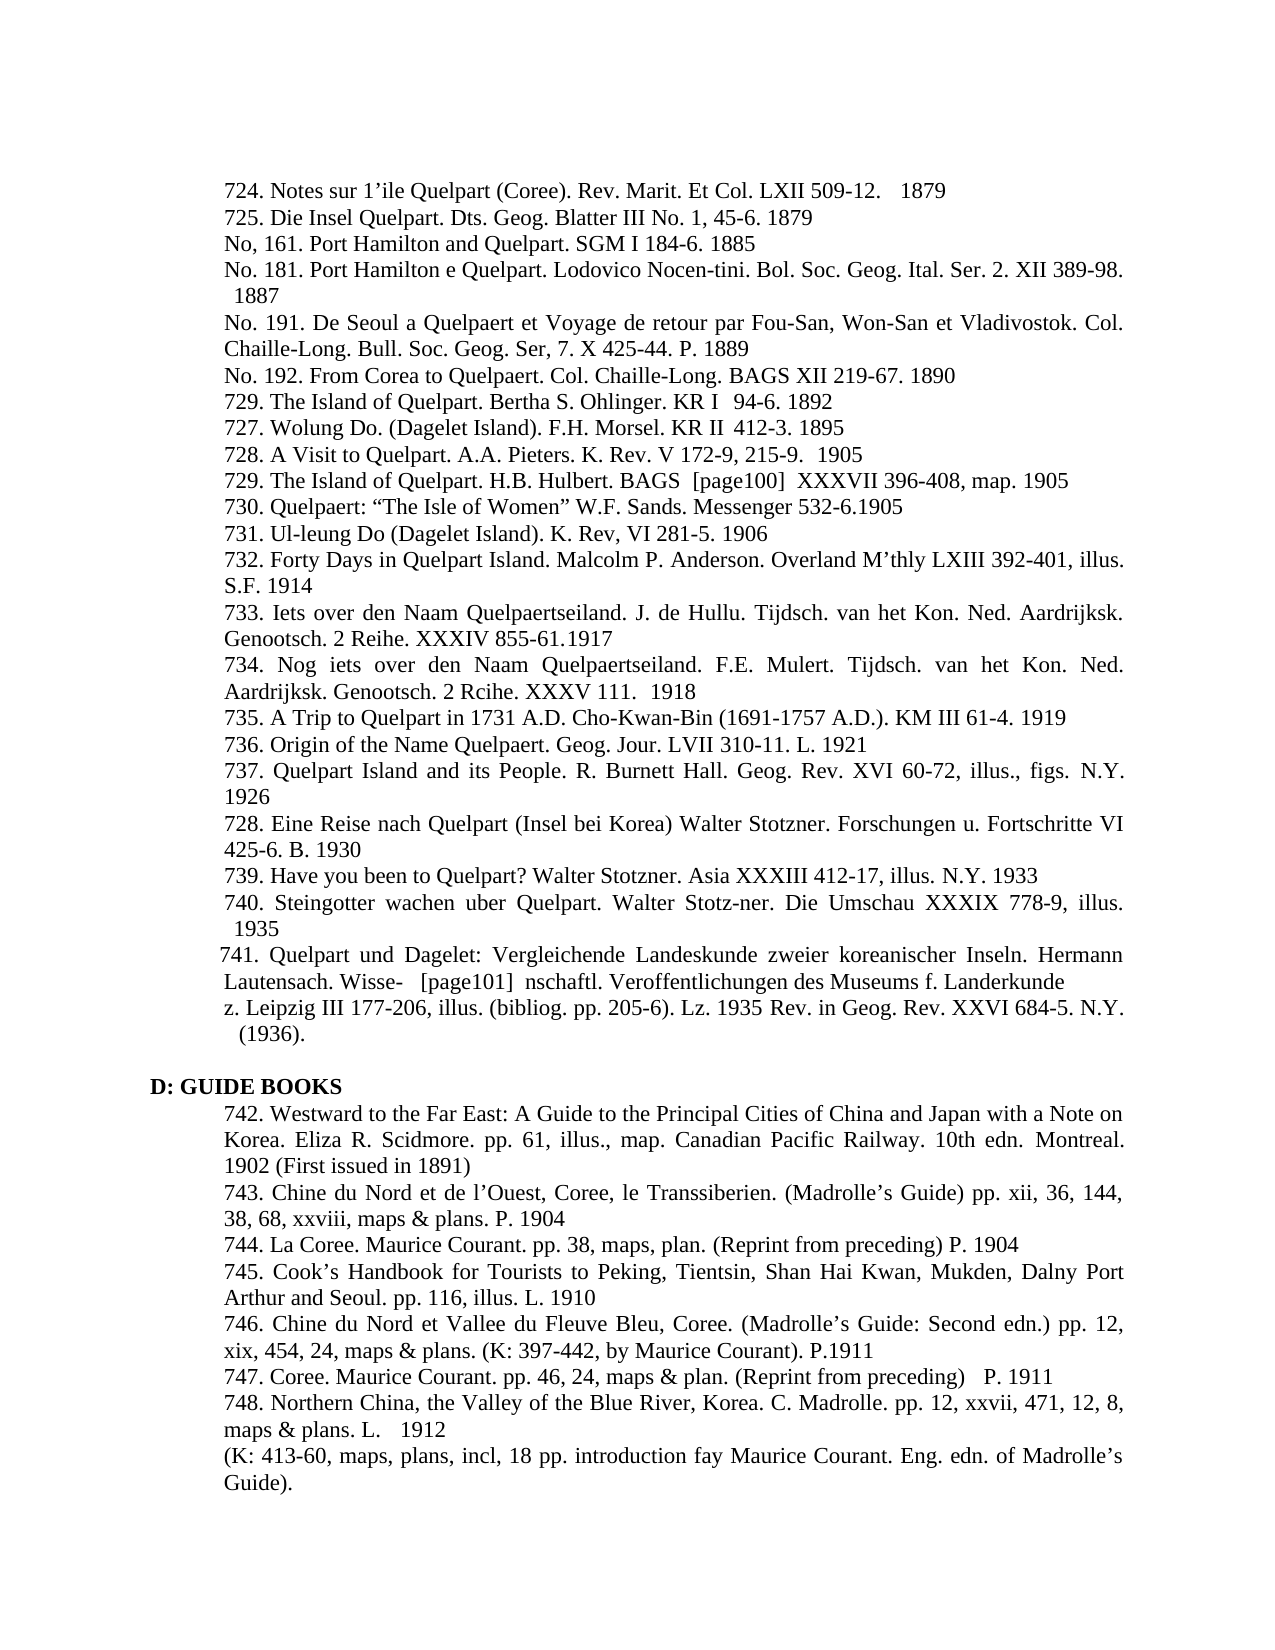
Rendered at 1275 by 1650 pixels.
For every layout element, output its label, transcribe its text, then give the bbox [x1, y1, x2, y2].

text 727. Wolung Do. (Dagelet Island). F.H. Morsel. KR II 412-3. 1895 [150, 414, 1125, 441]
text 724. Notes sur 1’ile Quelpart (Coree). Rev. Marit. Et Col. LXII 509-12. 1879 [150, 177, 1125, 203]
text 729. The Island of Quelpart. Bertha S. Ohlinger. KR I 94-6. 1892 [150, 388, 1125, 414]
text 736. Origin of the Name Quelpaert. Geog. Jour. LVII 310-11. L. 1921 [150, 731, 1125, 757]
text 739. Have you been to Quelpart? Walter Stotzner. Asia XXXIII 412-17, illus. N.Y. 1933 [150, 862, 1125, 889]
text No. 191. De Seoul a Quelpaert et Voyage de retour par Fou-San, Won-San et Vladivostok. Col. Chaille-Long. Bull. Soc. Geog. Ser, 7. X 425-44. P. 1889 [224, 309, 1125, 362]
text No. 192. From Corea to Quelpaert. Col. Chaille-Long. BAGS XII 219-67. 1890 [150, 362, 1125, 388]
text 730. Quelpaert: “The Isle of Women” W.F. Sands. Messenger 532-6.1905 [150, 493, 1125, 520]
text No, 161. Port Hamilton and Quelpart. SGM I 184-6. 1885 [150, 230, 1125, 256]
text (K: 413-60, maps, plans, incl, 18 pp. introduction fay Maurice Courant. Eng. edn. of Madrolle’s Guide). [224, 1442, 1125, 1495]
text 745. Cook’s Handbook for Tourists to Peking, Tientsin, Shan Hai Kwan, Mukden, Dalny Port Arthur and Seoul. pp. 116, illus. L. 1910 [224, 1258, 1125, 1310]
text 734. Nog iets over den Naam Quelpaertseiland. F.E. Mulert. Tijdsch. van het Kon. Ned. Aardrijksk. Genootsch. 2 Rcihe. XXXV 111. 1918 [224, 652, 1125, 704]
text 746. Chine du Nord et Vallee du Fleuve Bleu, Coree. (Madrolle’s Guide: Second edn.) pp. 12, xix, 454, 24, maps & plans. (K: 397-442, by Maurice Courant). P.1911 [224, 1310, 1125, 1363]
text No. 181. Port Hamilton e Quelpart. Lodovico Nocen-tini. Bol. Soc. Geog. Ital. Ser. 2. XII 389-98. 1887 [150, 256, 1125, 309]
text 747. Coree. Maurice Courant. pp. 46, 24, maps & plan. (Reprint from preceding) P. 1911 [179, 1363, 1125, 1389]
text 728. A Visit to Quelpart. A.A. Pieters. K. Rev. V 172-9, 215-9. 1905 [150, 441, 1125, 467]
text 741. Quelpart und Dagelet: Vergleichende Landeskunde zweier koreanischer Inseln. Hermann Lautensach. Wisse- [page101] nschaftl. Veroffentlichungen des Museums f. Landerkunde [209, 941, 1125, 994]
text 733. Iets over den Naam Quelpaertseiland. J. de Hullu. Tijdsch. van het Kon. Ned. Aardrijksk. Genootsch. 2 Reihe. XXXIV 855-61. 1917 [224, 599, 1125, 652]
text 725. Die Insel Quelpart. Dts. Geog. Blatter III No. 1, 45-6. 1879 [150, 203, 1125, 230]
text 731. Ul-leung Do (Dagelet Island). K. Rev, VI 281-5. 1906 [150, 520, 1125, 546]
text 742. Westward to the Far East: A Guide to the Principal Cities of China and Japan with a Note on Korea. Eliza R. Scidmore. pp. 61, illus., map. Canadian Pacific Railway. 10th edn. Montreal. 1902 (First issued in 1891) [224, 1099, 1125, 1179]
text 728. Eine Reise nach Quelpart (Insel bei Korea) Walter Stotzner. Forschungen u. Fortschritte VI 425-6. B. 1930 [224, 810, 1125, 862]
text 737. Quelpart Island and its People. R. Burnett Hall. Geog. Rev. XVI 60-72, illus., figs. N.Y. 1926 [224, 757, 1125, 810]
text 748. Northern China, the Valley of the Blue River, Korea. C. Madrolle. pp. 12, xxvii, 471, 12, 8, maps & plans. L. 1912 [224, 1389, 1125, 1442]
text 729. The Island of Quelpart. H.B. Hulbert. BAGS [page100] XXXVII 396-408, map. 1905 [150, 467, 1125, 493]
text z. Leipzig III 177-206, illus. (bibliog. pp. 205-6). Lz. 1935 Rev. in Geog. Rev. XXVI 684-5. N.Y. (1936). [224, 994, 1125, 1047]
text 732. Forty Days in Quelpart Island. Malcolm P. Anderson. Overland M’thly LXIII 392-401, illus. S.F. 1914 [224, 546, 1125, 599]
text 744. La Coree. Maurice Courant. pp. 38, maps, plan. (Reprint from preceding) P. 1904 [179, 1231, 1125, 1258]
text 743. Chine du Nord et de l’Ouest, Coree, le Transsiberien. (Madrolle’s Guide) pp. xii, 36, 144, 38, 68, xxviii, maps & plans. P. 1904 [224, 1179, 1125, 1231]
text D: GUIDE BOOKS [150, 1073, 1125, 1099]
text 735. A Trip to Quelpart in 1731 A.D. Cho-Kwan-Bin (1691-1757 A.D.). KM III 61-4. 1919 [150, 704, 1125, 731]
text 740. Steingotter wachen uber Quelpart. Walter Stotz-ner. Die Umschau XXXIX 778-9, illus. 1935 [150, 889, 1125, 941]
